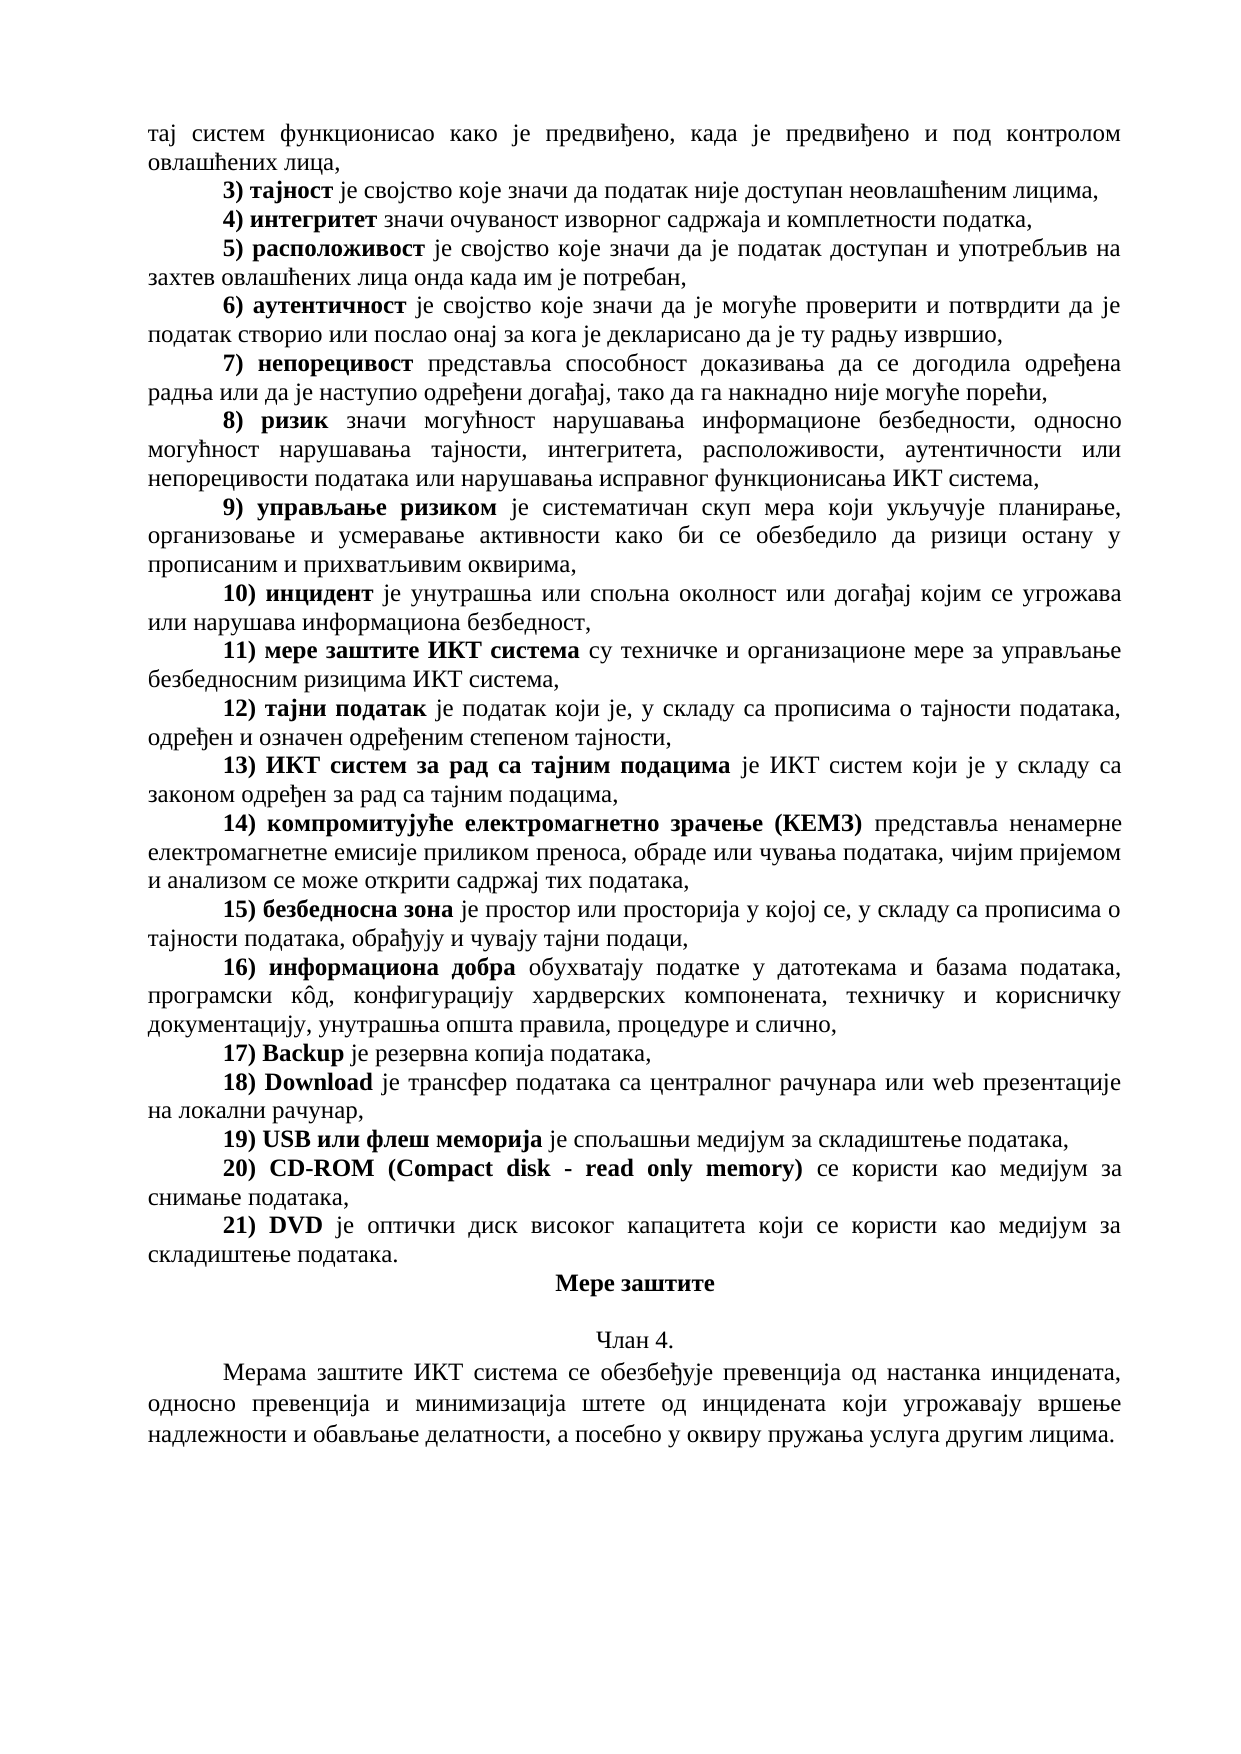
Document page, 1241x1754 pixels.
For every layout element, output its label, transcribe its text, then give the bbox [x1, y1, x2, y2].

text Мерама заштите ИКТ система се обезбеђује превенција од настанка инцидената, односно превенција и минимизација штете од инцидената који угрожавају вршење надлежности и обављање делатности, а посебно у oквиру пружања услуга другим лицима. [148, 1357, 1122, 1447]
text Члан 4. [148, 1326, 1122, 1354]
text 12) тајни податак је податак који је, у складу са прописима о тајности података, одређен и означен одређеним степеном тајности, [148, 693, 1122, 751]
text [148, 118, 1122, 176]
text 20) CD-ROM (Compact disk - read only memory) се користи као медијум за снимање података, [148, 1153, 1122, 1211]
text 11) мере заштите ИКТ система су техничке и организационе мере за управљање безбедносним ризицима ИКТ система, [148, 636, 1122, 693]
text 7) непорецивост представља способност доказивања да се догодила одређена радња или да је наступио одређени догађај, тако да га накнадно није могуће порећи, [148, 348, 1122, 406]
text 19) USB или флеш меморија је спољaшњи медијум за складиштење података, [148, 1124, 1122, 1153]
text 21) DVD је оптички диск високог капацитета који се користи као медијум за складиштење података. [148, 1211, 1122, 1268]
text 5) расположивост је својство које значи да је податак доступан и употребљив на захтев овлашћених лица онда када им је потребан, [148, 233, 1122, 291]
text 10) инцидент је унутрашња или спољна околност или догађај којим се угрожава или нарушава информациона безбедност, [148, 578, 1122, 636]
text 14) компромитујуће електромагнетно зрачење (КЕМЗ) представља ненамерне електромагнетне емисије приликом преноса, обраде или чувања података, чијим пријемом и анализом се може открити садржај тих података, [148, 808, 1122, 894]
text 4) интегритет значи очуваност изворног садржаја и комплетности податка, [148, 204, 1122, 233]
text 9) управљање ризиком је систематичан скуп мера који укључује планирање, организовање и усмеравање активности како би се обезбедило да ризици остану у прописаним и прихватљивим оквирима, [148, 492, 1122, 578]
text 18) Download je трансфер података са централног рачунара или web презентације на локални рачунар, [148, 1067, 1122, 1124]
text 3) тајност је својство које значи да податак није доступан неовлашћеним лицима, [148, 176, 1122, 204]
text 8) ризик значи могућност нарушавања информационе безбедности, односно могућност нарушавања тајности, интегритета, расположивости, аутентичности или непорецивости података или нарушавања исправног функционисања ИКТ система, [148, 406, 1122, 492]
text 16) информациона добра обухватају податке у датотекама и базама података, програмски кôд, конфигурацију хардверских компонената, техничку и корисничку документацију, унутрашња општа правила, процедуре и слично, [148, 952, 1122, 1038]
text Мере заштите [148, 1268, 1122, 1297]
text 6) аутентичност је својство које значи да је могуће проверити и потврдити да је податак створиo или послаo онај за кога је декларисано да је ту радњу извршио, [148, 291, 1122, 348]
text 15) безбедносна зона је простор или просторија у којој се, у складу са прописима о тајности података, обрађују и чувају тајни подаци, [148, 894, 1122, 952]
text 13) ИКТ систем за рад са тајним подацима је ИКТ систем који је у складу са законом одређен за рад са тајним подацима, [148, 751, 1122, 808]
text 17) Backup је резервна копија података, [148, 1038, 1122, 1067]
